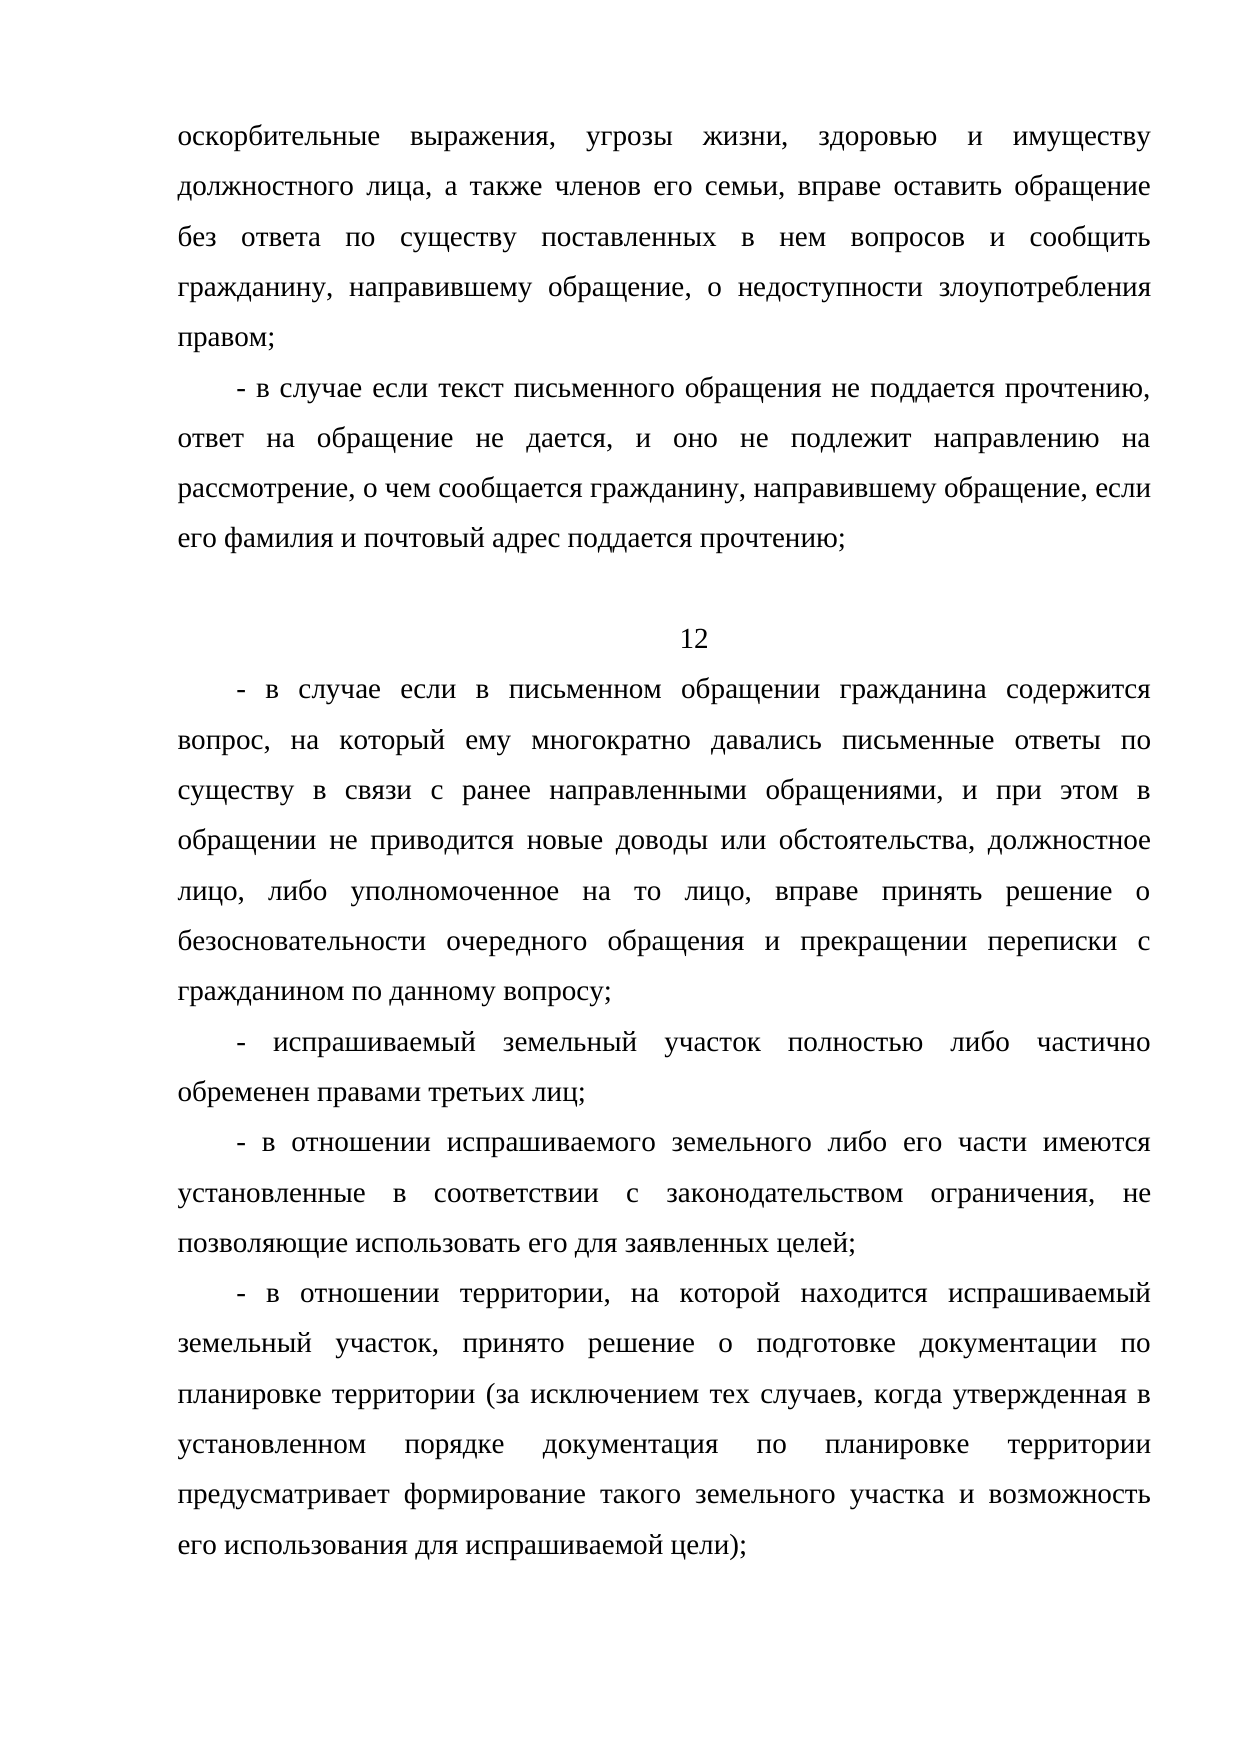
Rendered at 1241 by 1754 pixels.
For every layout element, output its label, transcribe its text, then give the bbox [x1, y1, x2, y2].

text - в случае если текст письменного обращения не поддается прочтению, ответ на обращение не дается, и оно не подлежит направлению на рассмотрение, о чем сообщается гражданину, направившему обращение, если его фамилия и почтовый адрес поддается прочтению; [177, 370, 1152, 554]
text - в отношении испрашиваемого земельного либо его части имеются установленные в соответствии с законодательством ограничения, не позволяющие использовать его для заявленных целей; [177, 1124, 1152, 1258]
text - в отношении территории, на которой находится испрашиваемый земельный участок, принято решение о подготовке документации по планировке территории (за исключением тех случаев, когда утвержденная в установленном порядке документация по планировке территории предусматривает формирование такого земельного участка и возможность его использования для испрашиваемой цели); [177, 1275, 1152, 1560]
text - в случае если в письменном обращении гражданина содержится вопрос, на который ему многократно давались письменные ответы по существу в связи с ранее направленными обращениями, и при этом в обращении не приводится новые доводы или обстоятельства, должностное лицо, либо уполномоченное на то лицо, вправе принять решение о безосновательности очередного обращения и прекращении переписки с гражданином по данному вопросу; [177, 672, 1152, 1007]
text 12 [177, 621, 1152, 655]
text - испрашиваемый земельный участок полностью либо частично обременен правами третьих лиц; [177, 1024, 1152, 1108]
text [177, 118, 1152, 353]
